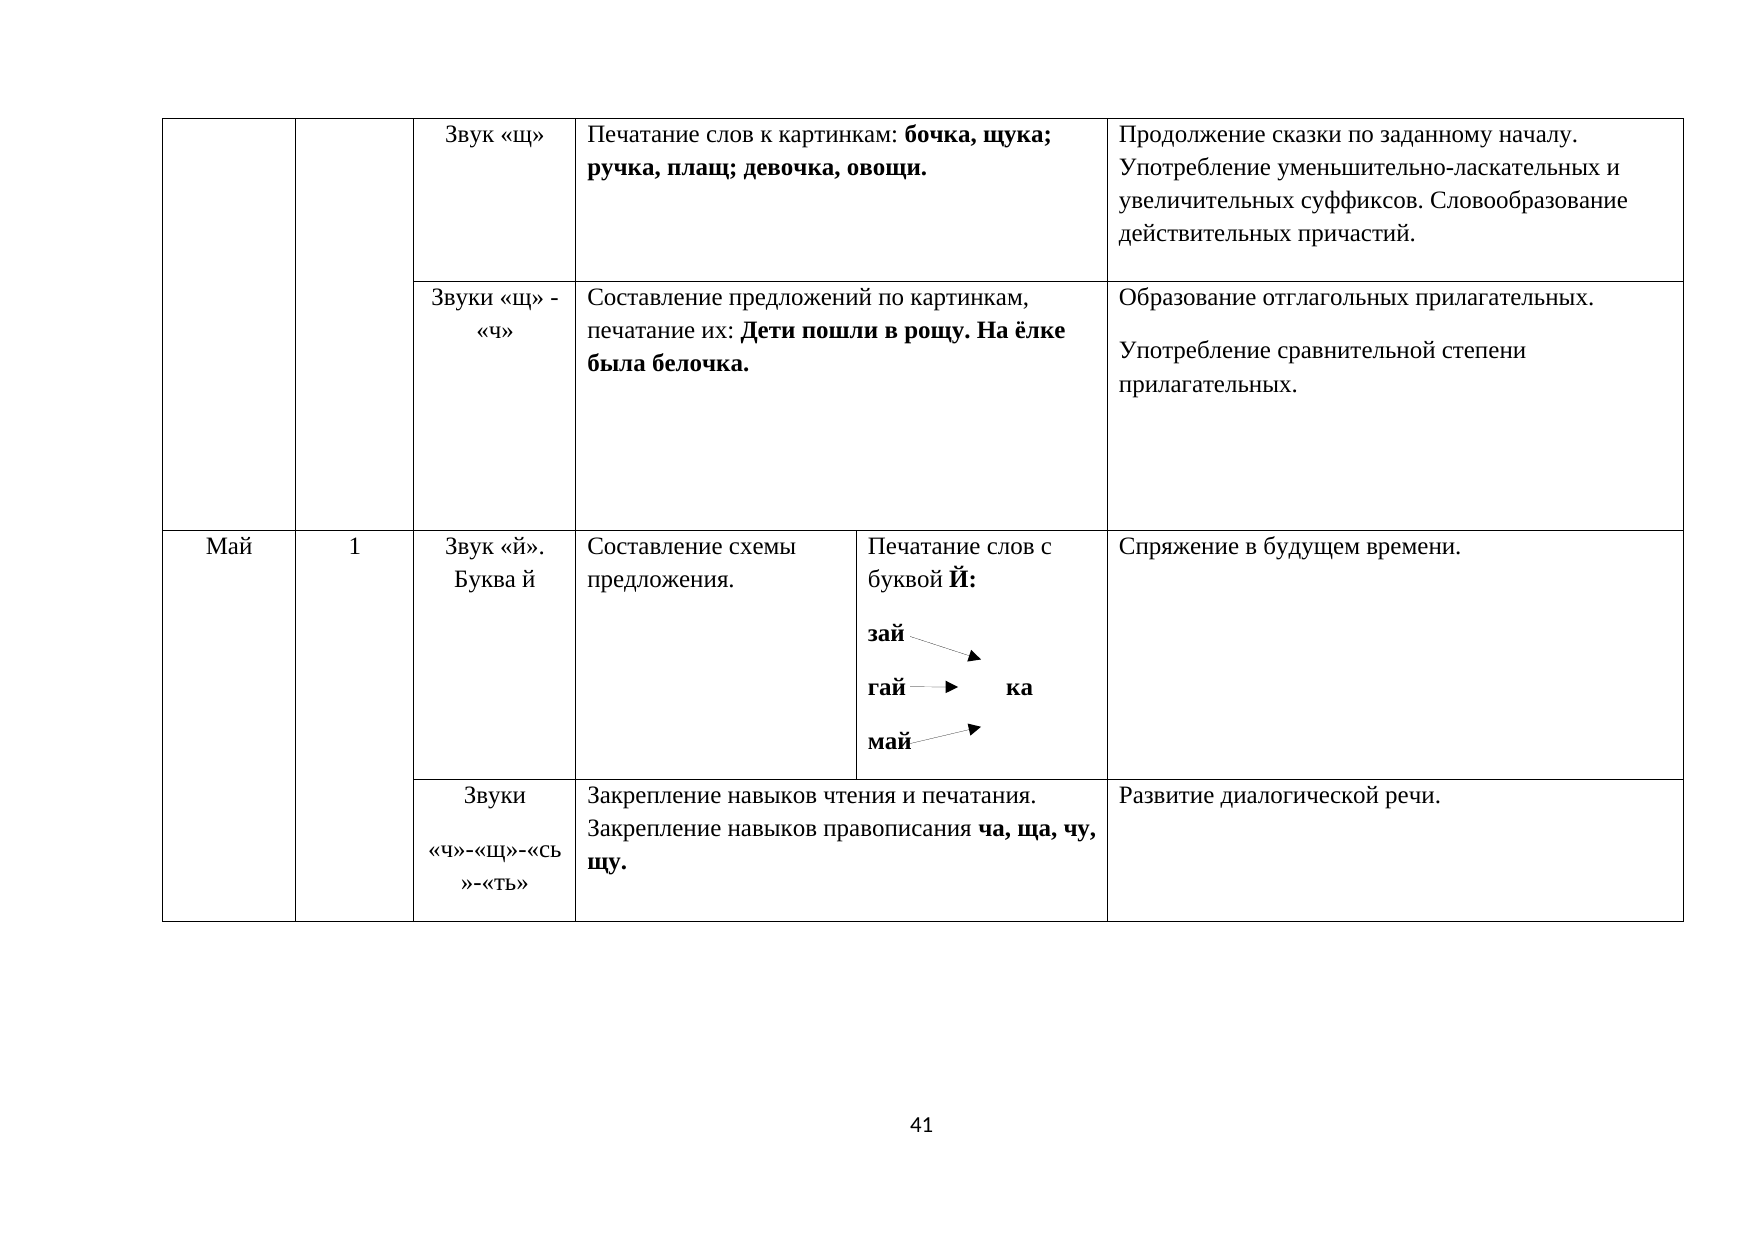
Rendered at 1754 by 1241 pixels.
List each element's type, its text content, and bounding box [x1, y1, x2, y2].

table_cell Печатание слов с буквой Й: зай гай ка май [857, 531, 1107, 779]
table_cell Составление предложений по картинкам, печатание их: Дети пошли в рощу. На ёлке была белочка. [576, 282, 1107, 530]
table_cell Звуки «ч»-«щ»-«сь»-«ть» [414, 780, 575, 921]
table_cell 1 [296, 531, 413, 921]
table_cell Спряжение в будущем времени. [1108, 531, 1683, 779]
table_cell Звук «й». Буква й [414, 531, 575, 779]
table_cell Звуки «щ» - «ч» [414, 282, 575, 530]
table_cell Образование отглагольных прилагательных. Употребление сравнительной степени прилагательных. [1108, 282, 1683, 530]
table_cell Развитие диалогической речи. [1108, 780, 1683, 921]
table_cell Закрепление навыков чтения и печатания. Закрепление навыков правописания ча, ща, чу, щу. [576, 780, 1107, 921]
table_cell Май [163, 531, 295, 921]
table_cell Продолжение сказки по заданному началу. Употребление уменьшительно-ласкательных и увеличительных суффиксов. Словообразование действительных причастий. [1108, 119, 1683, 281]
table_cell 4 [296, 119, 413, 530]
table_cell Печатание слов к картинкам: бочка, щука; ручка, плащ; девочка, овощи. [576, 119, 1107, 281]
table_cell Звук «щ» [414, 119, 575, 281]
table_cell Составление схемы предложения. [576, 531, 856, 779]
